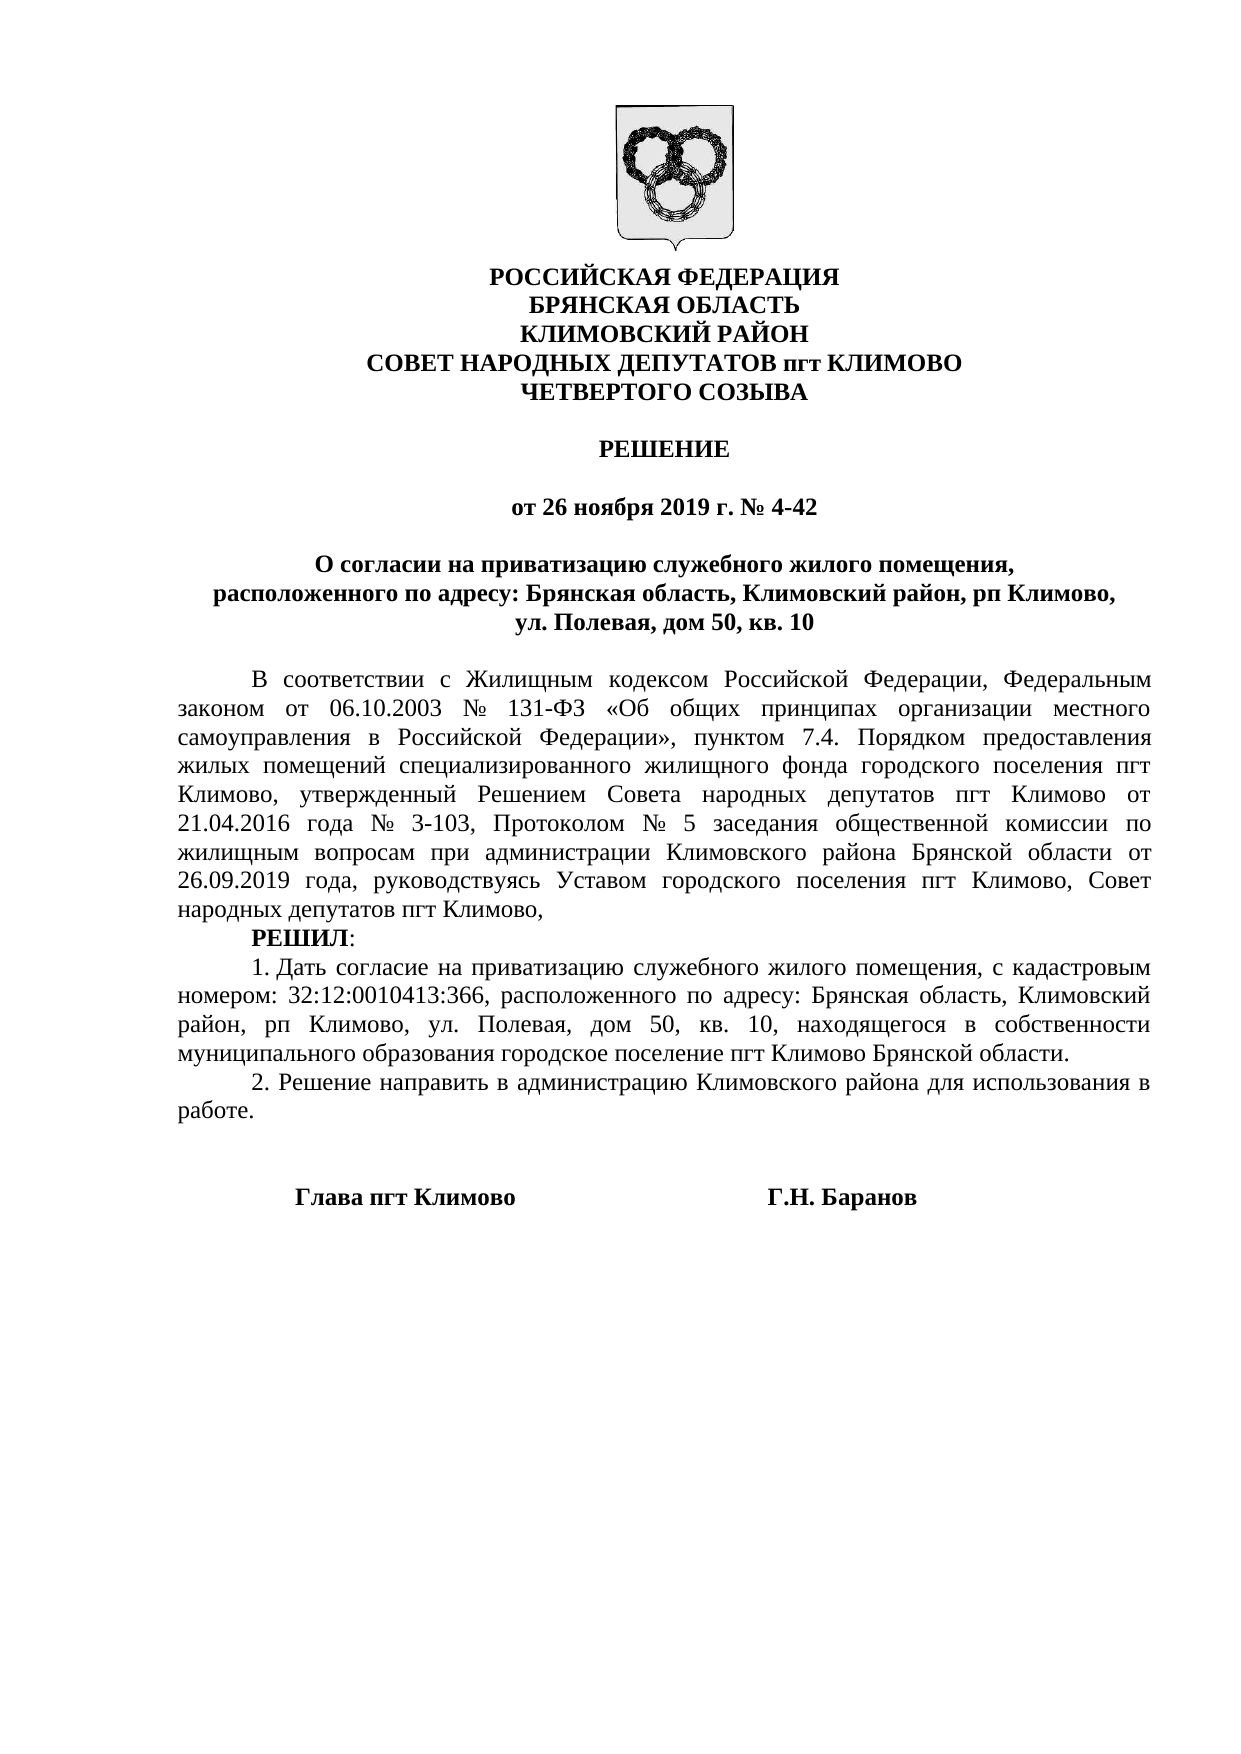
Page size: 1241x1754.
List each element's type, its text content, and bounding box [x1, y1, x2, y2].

text БРЯНСКАЯ ОБЛАСТЬ [177, 291, 1152, 319]
text КЛИМОВСКИЙ РАЙОН [177, 319, 1152, 348]
text РЕШЕНИЕ [177, 434, 1152, 463]
text О согласии на приватизацию служебного жилого помещения, [177, 549, 1152, 578]
text ЧЕТВЕРТОГО СОЗЫВА [177, 377, 1152, 406]
text ул. Полевая, дом 50, кв. 10 [177, 607, 1152, 636]
text от 26 ноября 2019 г. № 4-42 [177, 492, 1152, 521]
text СОВЕТ НАРОДНЫХ ДЕПУТАТОВ пгт КЛИМОВО [177, 348, 1152, 377]
text Глава пгт Климово Г.Н. Баранов [177, 1182, 1152, 1211]
text РЕШИЛ: [177, 923, 1152, 952]
text расположенного по адресу: Брянская область, Климовский район, рп Климово, [177, 578, 1152, 607]
text 1. Дать согласие на приватизацию служебного жилого помещения, с кадастровым номером: 32:12:0010413:366, расположенного по адресу: Брянская область, Климовский район, рп Климово, ул. Полевая, дом 50, кв. 10, находящегося в собственности муниципального образования городское поселение пгт Климово Брянской области. [177, 952, 1152, 1067]
text 2. Решение направить в администрацию Климовского района для использования в работе. [177, 1067, 1152, 1124]
text РОССИЙСКАЯ ФЕДЕРАЦИЯ [177, 262, 1152, 291]
text В соответствии с Жилищным кодексом Российской Федерации, Федеральным законом от 06.10.2003 № 131-ФЗ «Об общих принципах организации местного самоуправления в Российской Федерации», пунктом 7.4. Порядком предоставления жилых помещений специализированного жилищного фонда городского поселения пгт Климово, утвержденный Решением Совета народных депутатов пгт Климово от 21.04.2016 года № 3-103, Протоколом № 5 заседания общественной комиссии по жилищным вопросам при администрации Климовского района Брянской области от 26.09.2019 года, руководствуясь Уставом городского поселения пгт Климово, Совет народных депутатов пгт Климово, [177, 664, 1152, 923]
